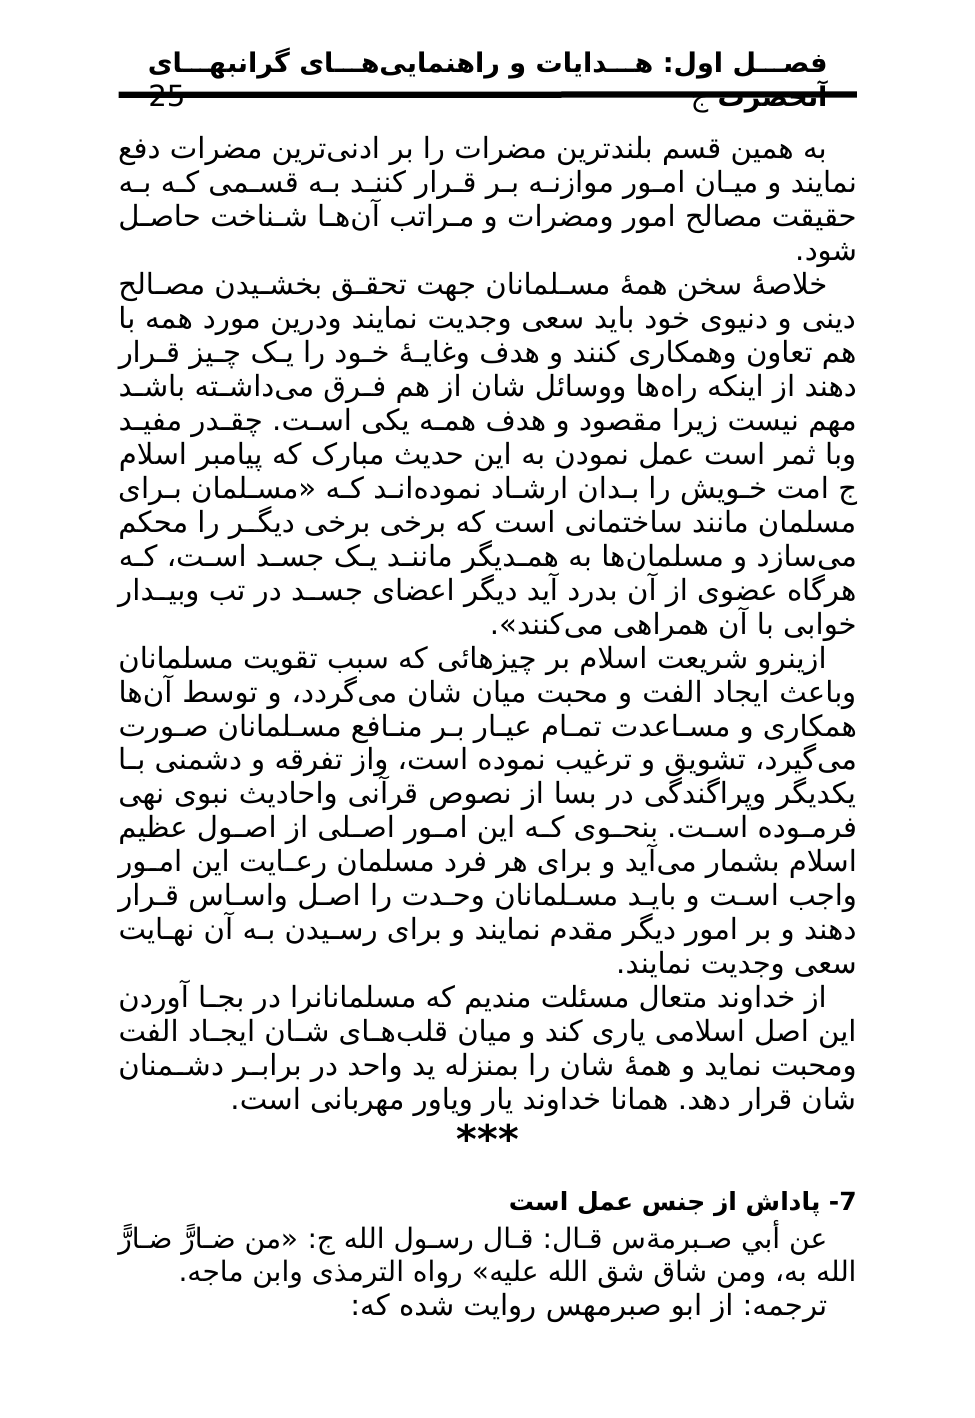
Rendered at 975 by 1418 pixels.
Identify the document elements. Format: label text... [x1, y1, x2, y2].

text خلاصۀ سخن همۀ مسلمانان جهت تحقق بخشیدن مصالح دینی و دنیوی خود باید سعی وجدیت نمایند ودرین مورد همه با هم تعاون وهمکاری کنند و هدف وغایۀ خود را یک چیز قرار دهند از اینکه راه‌ها ووسائل شان از هم فرق می‌داشته باشد مهم نیست زیرا مقصود و هدف همه یکی است. چقدر مفید وبا ثمر است عمل نمودن به این حدیث مبارک که پیامبر اسلام ج امت خویش را بدان ارشاد نموده‌اند که «مسلمان برای مسلمان مانند ساختمانی است که برخی برخی دیگر را محکم می‌سازد و مسلمان‌ها به همدیگر مانند یک جسد است، که هرگاه عضوی از آن بدرد آید دیگر اعضای جسد در تب وبیدار خوابی با آن همراهی می‌کنند». [118, 267, 857, 641]
text *** [118, 1116, 857, 1162]
text از خداوند متعال مسئلت مندیم که مسلمانانرا در بجا آوردن این اصل اسلامی یاری کند و میان قلب‌های شان ایجاد الفت ومحبت نماید و همۀ شان را بمنزله ید واحد در برابر دشمنان شان قرار دهد. همانا خداوند یار ویاور مهربانی است. [118, 981, 857, 1116]
text ازینرو شریعت اسلام بر چیزهائی که سبب تقویت مسلمانان وباعث ایجاد الفت و محبت میان شان می‌گردد، و توسط آن‌ها همکاری و مساعدت تمام عیار بر منافع مسلمانان صورت می‌گیرد، تشویق و ترغیب نموده است، واز تفرقه و دشمنی با یکدیگر وپراگندگی در بسا از نصوص قرآنی واحادیث نبوی نهی فرموده است. بنحوی که این امور اصلی از اصول عظیم اسلام بشمار می‌آید و برای هر فرد مسلمان رعایت این امور واجب است و باید مسلمانان وحدت را اصل واساس قرار دهند و بر امور دیگر مقدم نمایند و برای رسیدن به آن نهایت سعی وجدیت نمایند. [118, 641, 857, 981]
text 7- پاداش از جنس عمل است [118, 1187, 857, 1217]
text به همین قسم بلندترین مضرات را بر ادنی‌ترین مضرات دفع نمایند و میان امور موازنه بر قرار کنند به قسمی که به حقیقت مصالح امور ومضرات و مراتب آن‌ها شناخت حاصل شود. [118, 132, 857, 267]
text عن أبي صبرمةس قال: قال رسول الله ج: «من ضارًّ ضارًّ الله به، ومن شاق شق الله عليه» رواه الترمذی وابن ماجه. [118, 1223, 857, 1288]
text ترجمه: از ابو صبرمهس روایت شده که: [118, 1288, 857, 1322]
